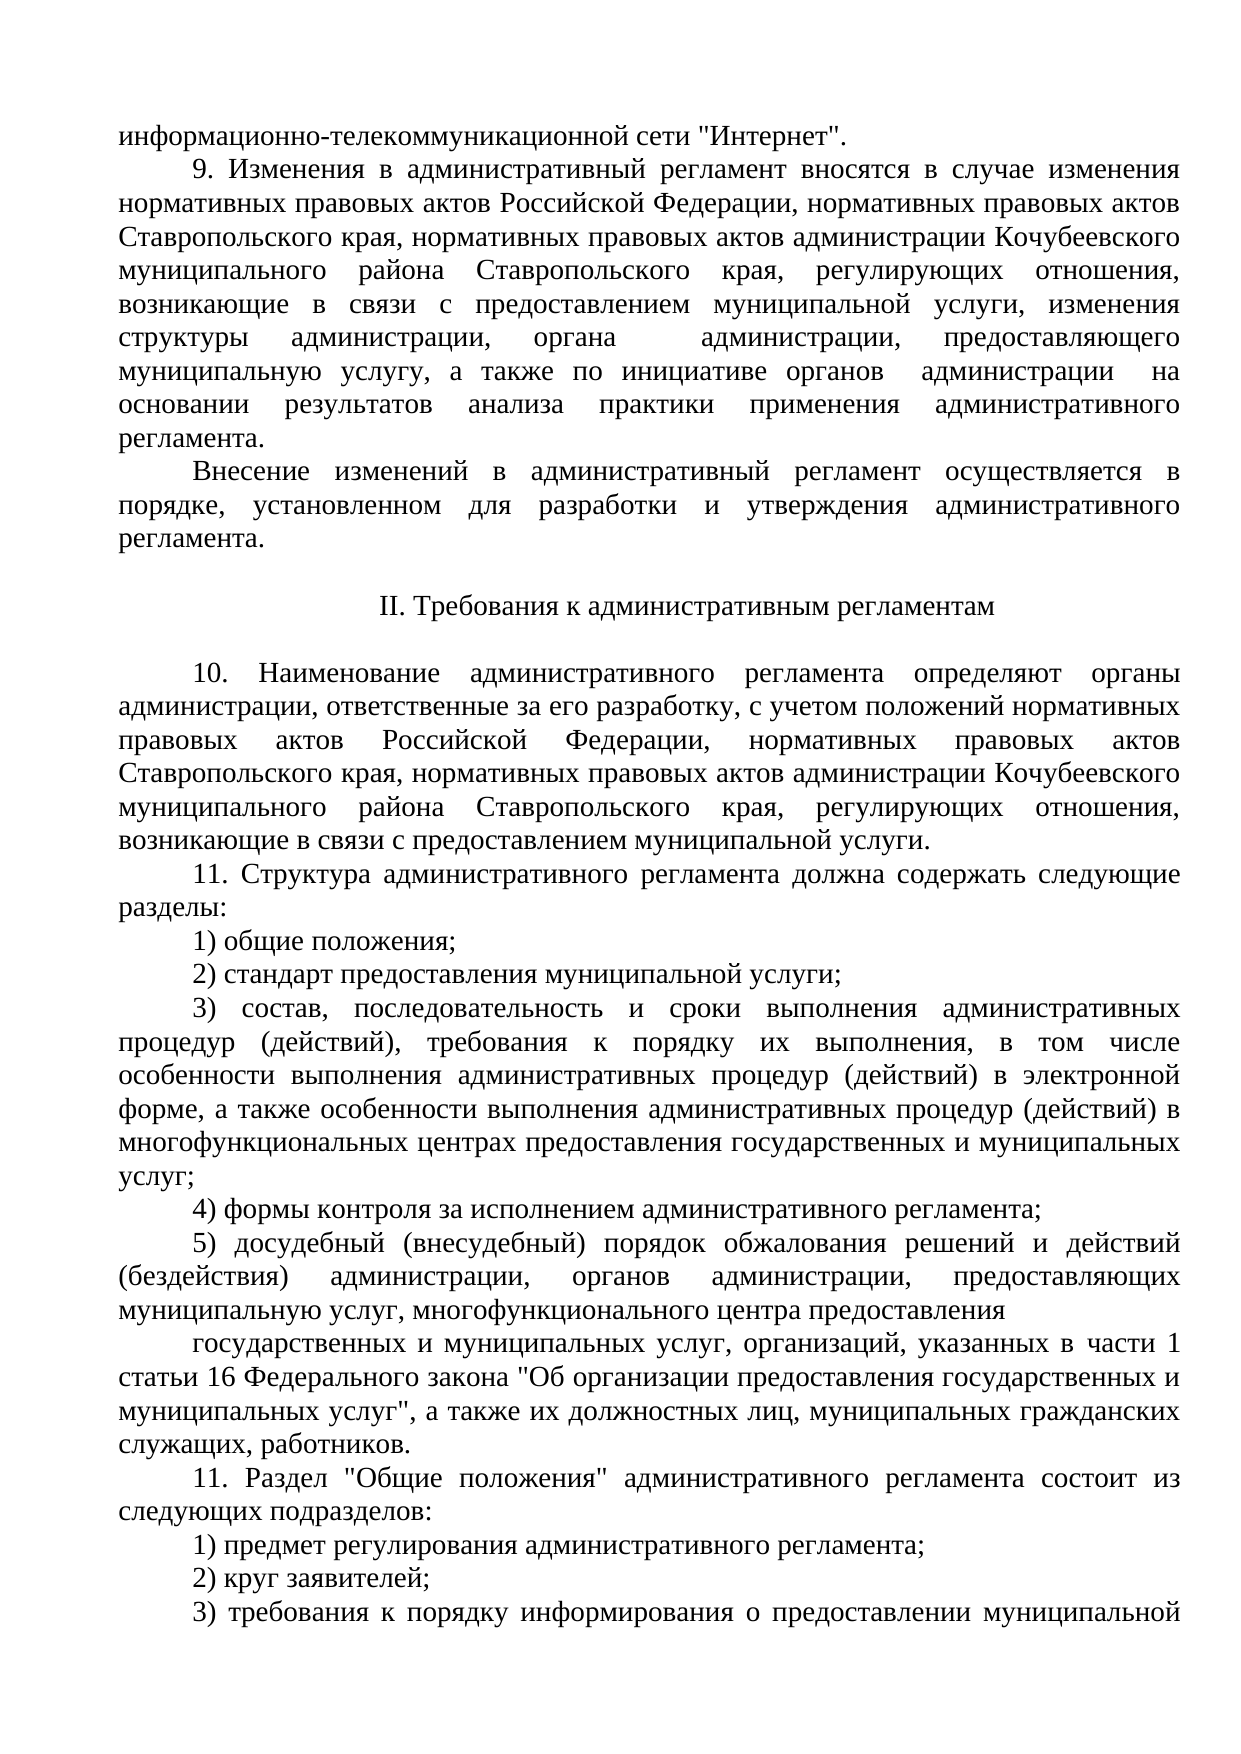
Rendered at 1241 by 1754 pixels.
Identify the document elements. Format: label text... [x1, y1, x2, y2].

text Внесение изменений в административный регламент осуществляется в порядке, установленном для разработки и утверждения административного регламента. [118, 453, 1181, 554]
text 2) стандарт предоставления муниципальной услуги; [118, 957, 1181, 990]
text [118, 118, 1181, 152]
text 1) предмет регулирования административного регламента; [118, 1527, 1181, 1560]
text государственных и муниципальных услуг, организаций, указанных в части 1 статьи 16 Федерального закона "Об организации предоставления государственных и муниципальных услуг", а также их должностных лиц, муниципальных гражданских служащих, работников. [118, 1326, 1181, 1460]
text 11. Раздел "Общие положения" административного регламента состоит из следующих подразделов: [118, 1460, 1181, 1527]
text 4) формы контроля за исполнением административного регламента; [118, 1191, 1181, 1225]
text 5) досудебный (внесудебный) порядок обжалования решений и действий (бездействия) администрации, органов администрации, предоставляющих муниципальную услуг, многофункционального центра предоставления [118, 1225, 1181, 1326]
text 3) состав, последовательность и сроки выполнения административных процедур (действий), требования к порядку их выполнения, в том числе особенности выполнения административных процедур (действий) в электронной форме, а также особенности выполнения административных процедур (действий) в многофункциональных центрах предоставления государственных и муниципальных услуг; [118, 990, 1181, 1191]
text 9. Изменения в административный регламент вносятся в случае изменения нормативных правовых актов Российской Федерации, нормативных правовых актов Ставропольского края, нормативных правовых актов администрации Кочубеевского муниципального района Ставропольского края, регулирующих отношения, возникающие в связи с предоставлением муниципальной услуги, изменения структуры администрации, органа администрации, предоставляющего муниципальную услугу, а также по инициативе органов администрации на основании результатов анализа практики применения административного регламента. [118, 152, 1181, 453]
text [118, 1594, 1181, 1627]
text 11. Структура административного регламента должна содержать следующие разделы: [118, 856, 1181, 923]
text 1) общие положения; [118, 923, 1181, 957]
text 10. Наименование административного регламента определяют органы администрации, ответственные за его разработку, с учетом положений нормативных правовых актов Российской Федерации, нормативных правовых актов Ставропольского края, нормативных правовых актов администрации Кочубеевского муниципального района Ставропольского края, регулирующих отношения, возникающие в связи с предоставлением муниципальной услуги. [118, 655, 1181, 856]
text II. Требования к административным регламентам [118, 588, 1181, 621]
text 2) круг заявителей; [118, 1560, 1181, 1594]
